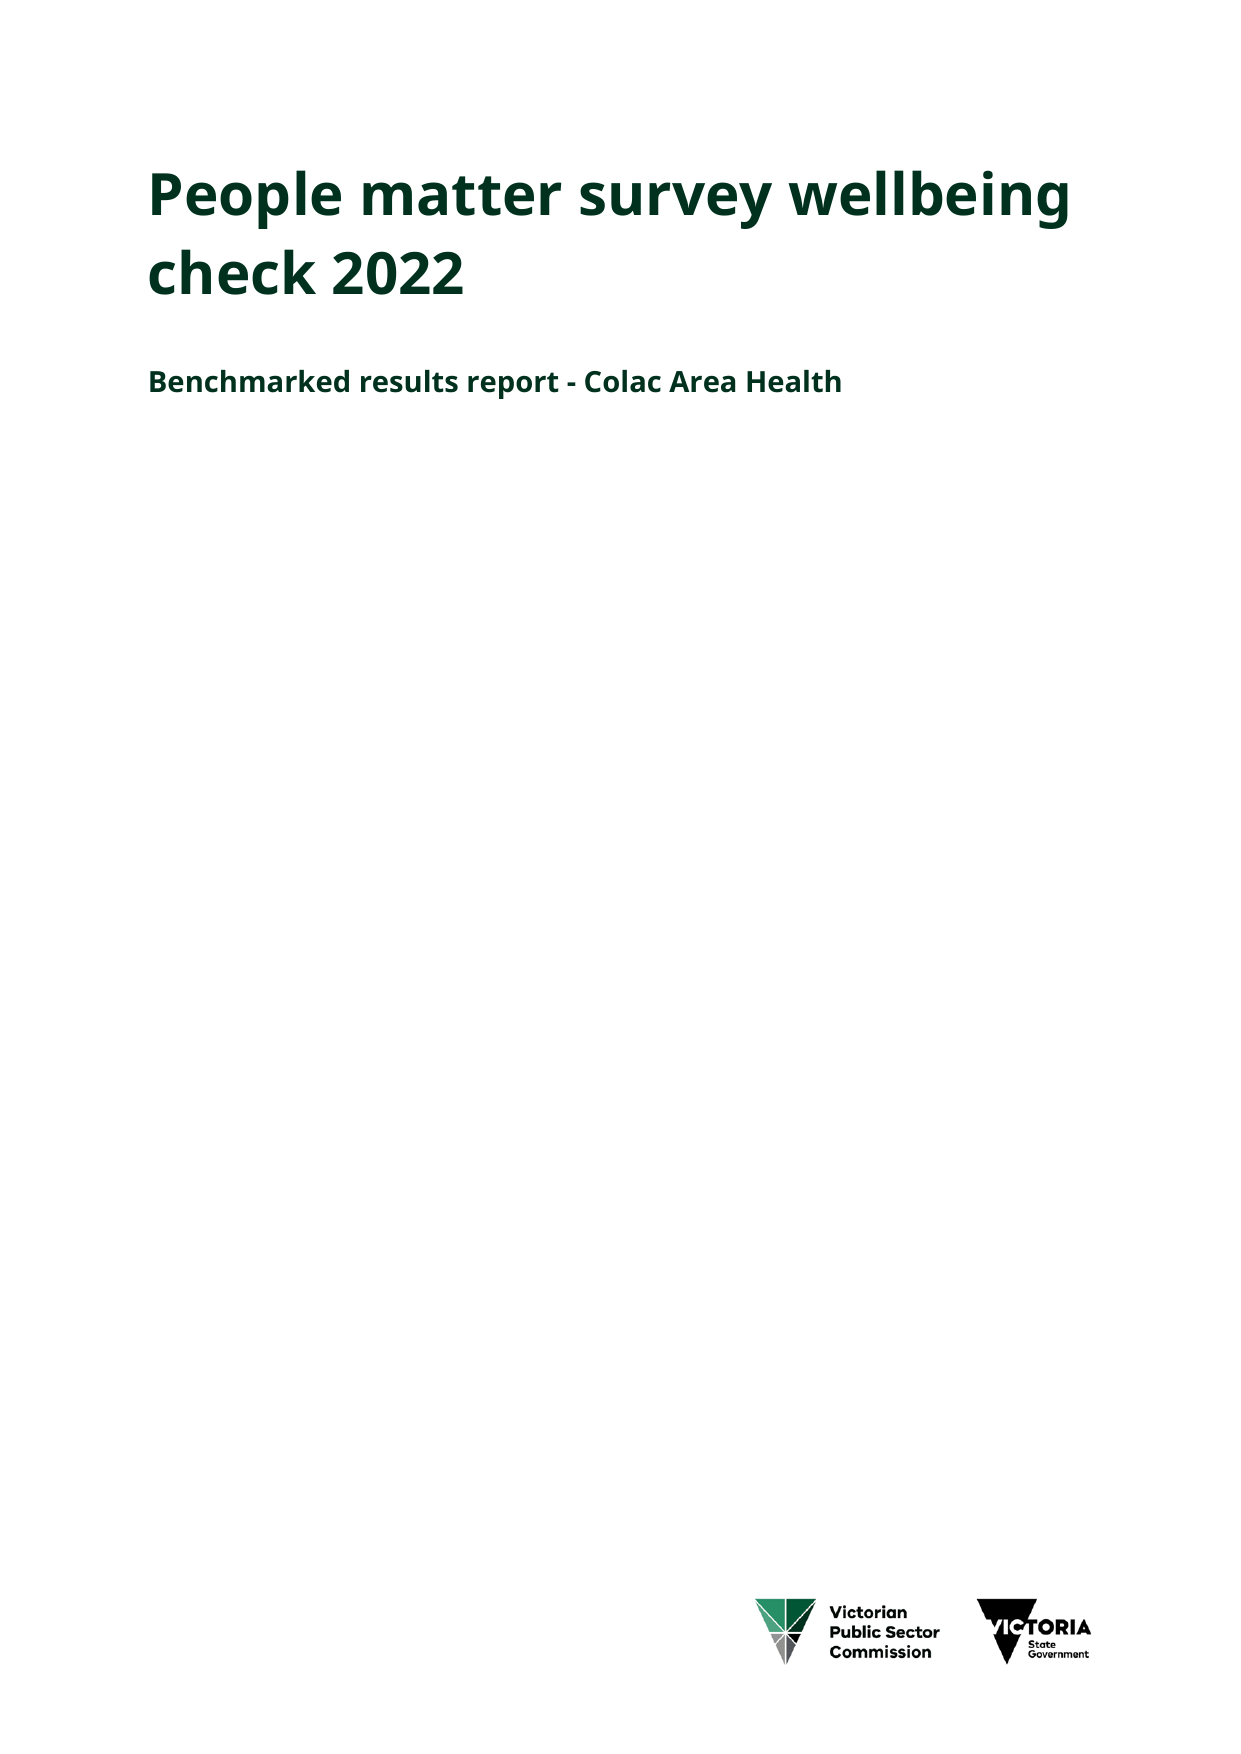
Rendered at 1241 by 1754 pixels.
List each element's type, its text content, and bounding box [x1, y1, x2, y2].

picture [754, 1598, 1093, 1666]
subtitle Benchmarked results report - Colac Area Health [148, 362, 1092, 401]
text People matter survey wellbeing check 2022 [148, 153, 1092, 312]
